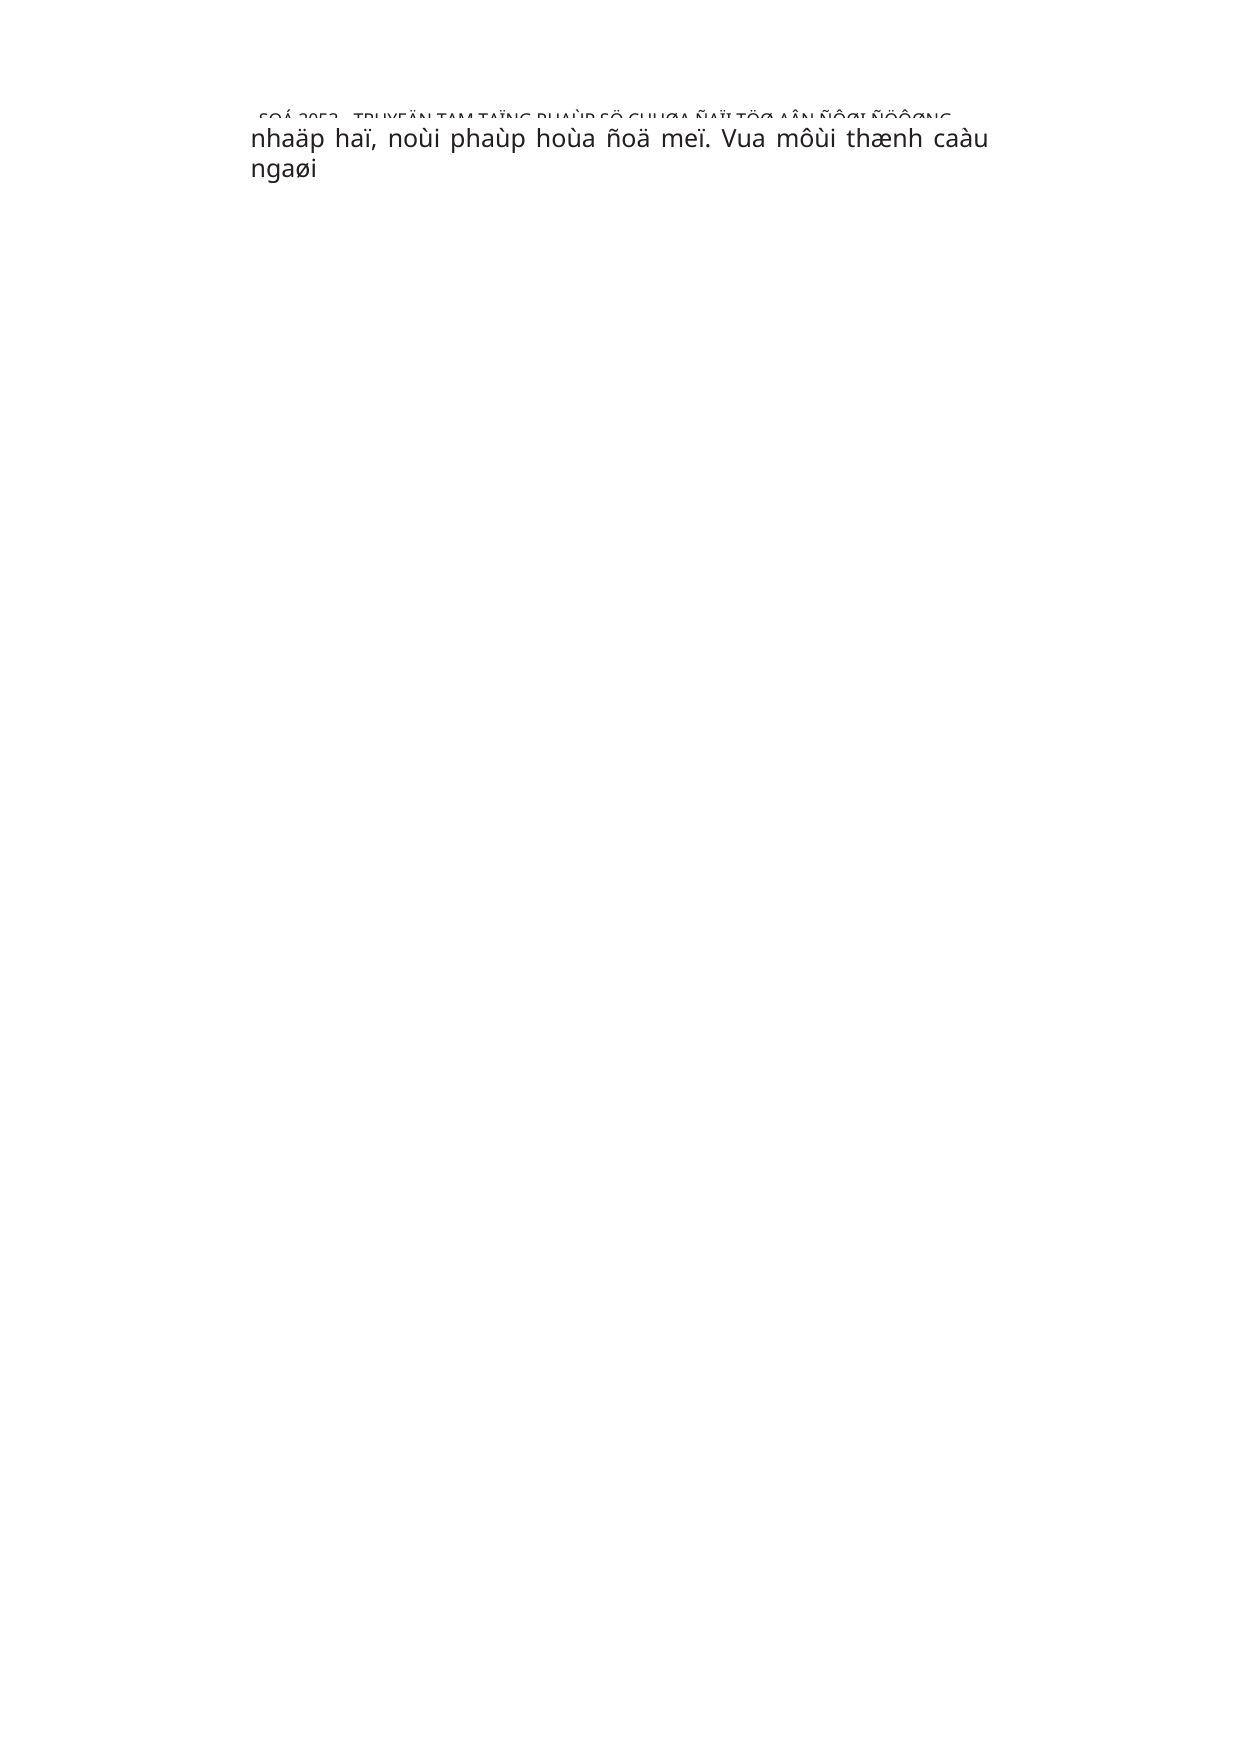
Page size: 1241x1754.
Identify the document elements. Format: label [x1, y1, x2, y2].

text [250, 123, 990, 185]
